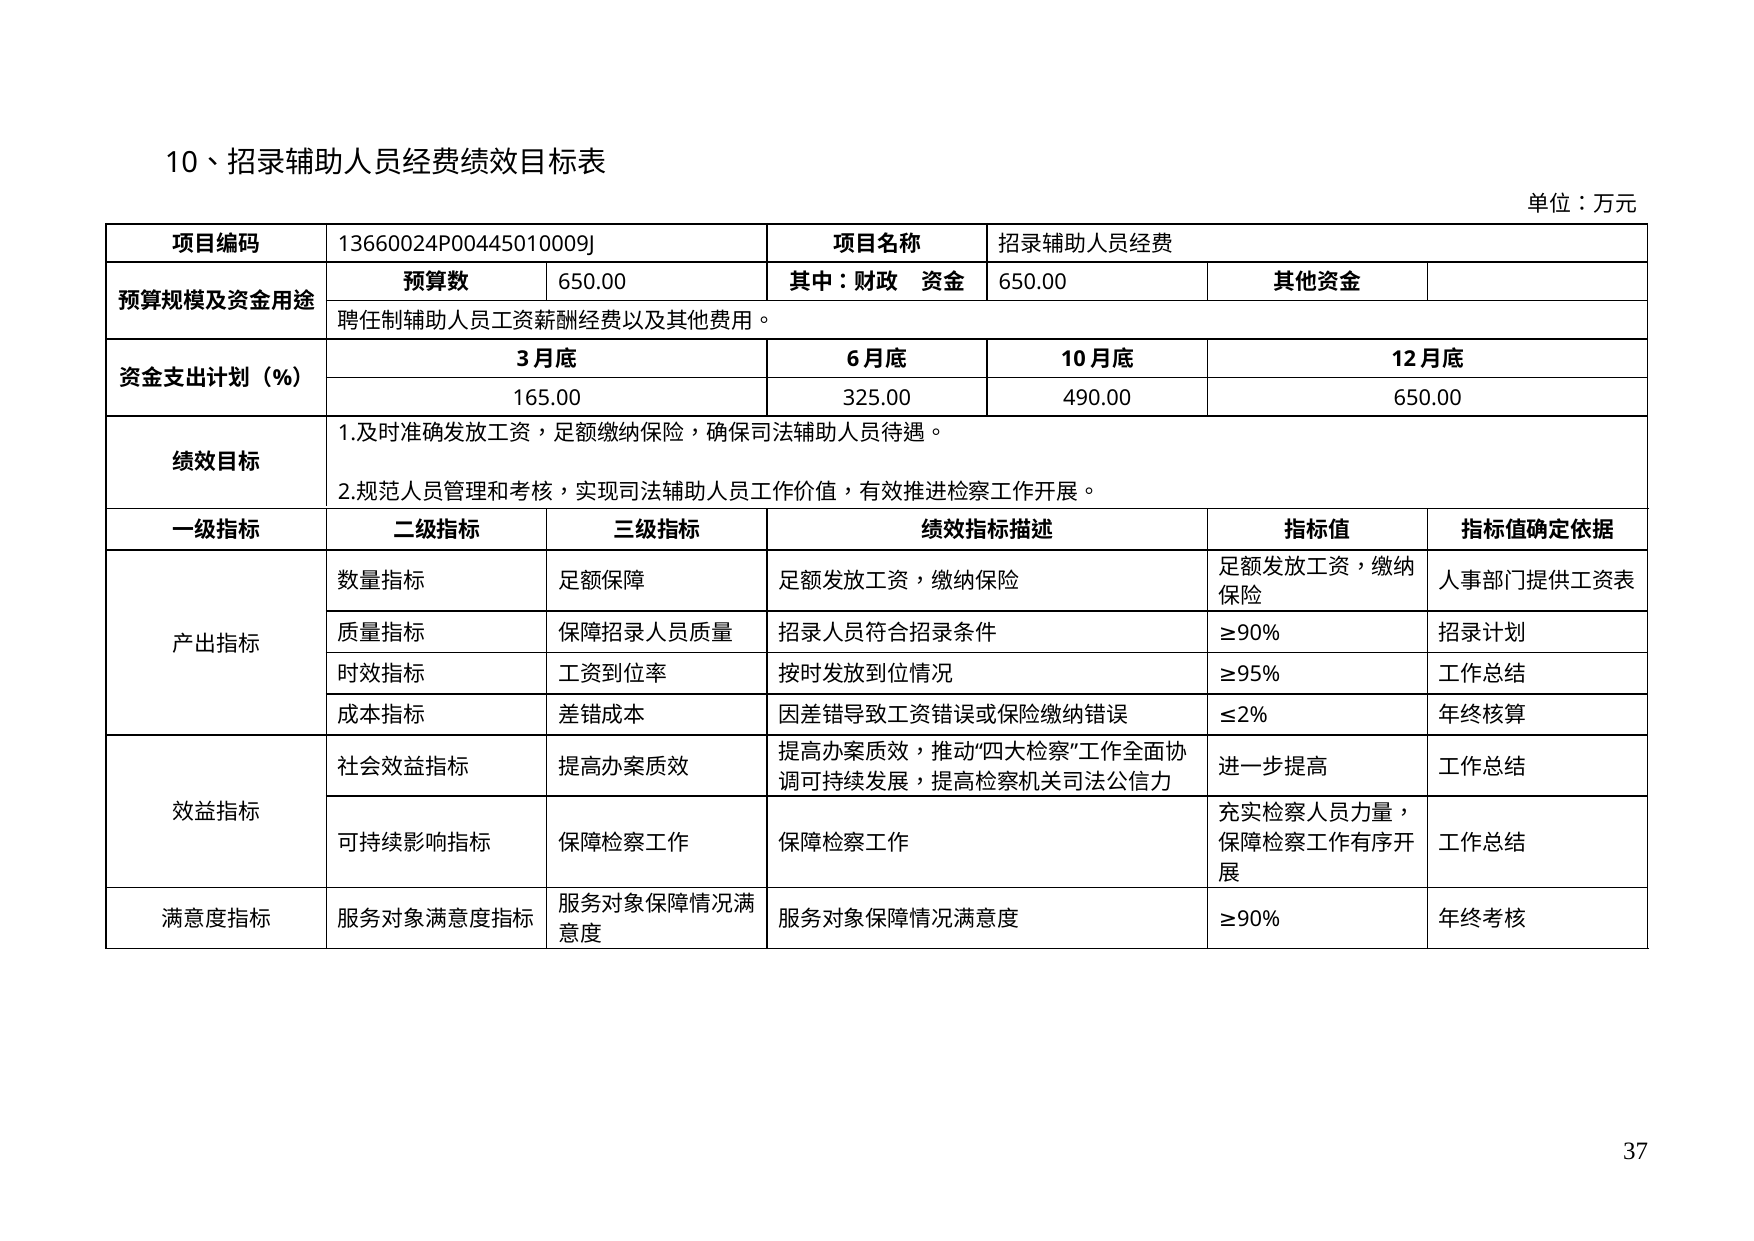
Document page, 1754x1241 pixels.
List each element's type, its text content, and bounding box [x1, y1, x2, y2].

table_cell 年终核算 [1428, 695, 1647, 734]
table_cell 社会效益指标 [327, 736, 546, 795]
table_cell ≥95% [1208, 653, 1427, 693]
table_cell 服务对象满意度指标 [327, 888, 546, 947]
text 10、招录辅助人员经费绩效目标表 [106, 142, 1648, 181]
table_cell 资金支出计划（%） [107, 340, 326, 415]
table_cell [1428, 263, 1647, 300]
table_cell 12月底 [1208, 340, 1647, 377]
table_cell 进一步提高 [1208, 736, 1427, 795]
table_cell 人事部门提供工资表 [1428, 551, 1647, 610]
table_cell 服务对象保障情况满意度 [768, 888, 1207, 947]
table_header 指标值确定依据 [1428, 509, 1647, 549]
table_cell 充实检察人员力量，保障检察工作有序开展 [1208, 797, 1427, 886]
table_cell 490.00 [988, 378, 1207, 415]
table_cell 招录计划 [1428, 612, 1647, 652]
table_cell 650.00 [988, 263, 1207, 300]
table_cell 165.00 [327, 378, 766, 415]
table_cell 650.00 [1208, 378, 1647, 415]
table_cell 成本指标 [327, 695, 546, 734]
table_cell 6月底 [768, 340, 986, 377]
table_cell 保障检察工作 [768, 797, 1207, 886]
table_cell 项目编码 [107, 225, 326, 261]
table_cell 年终考核 [1428, 888, 1647, 947]
table_cell 其他资金 [1208, 263, 1427, 300]
table_cell 产出指标 [107, 551, 326, 734]
table_cell 招录人员符合招录条件 [768, 612, 1207, 652]
table_cell 其中：财政 资金 [768, 263, 986, 300]
table_header 三级指标 [547, 509, 766, 549]
table_cell 绩效目标 [107, 417, 326, 506]
table_cell 提高办案质效 [547, 736, 766, 795]
table_cell ≤2% [1208, 695, 1427, 734]
table_header 单位：万元 [107, 183, 1647, 223]
table_cell 因差错导致工资错误或保险缴纳错误 [768, 695, 1207, 734]
table_cell 足额发放工资，缴纳保险 [768, 551, 1207, 610]
table_cell 提高办案质效，推动“四大检察”工作全面协调可持续发展，提高检察机关司法公信力 [768, 736, 1207, 795]
table_header 二级指标 [327, 509, 546, 549]
table_header 一级指标 [107, 509, 326, 549]
table_cell ≥90% [1208, 612, 1427, 652]
table_cell 工资到位率 [547, 653, 766, 693]
table_cell 预算数 [327, 263, 546, 300]
table_cell ≥90% [1208, 888, 1427, 947]
table_cell 聘任制辅助人员工资薪酬经费以及其他费用。 [327, 301, 1647, 338]
table_cell 650.00 [547, 263, 766, 300]
table_header 绩效指标描述 [768, 509, 1207, 549]
table_cell 时效指标 [327, 653, 546, 693]
table_cell 工作总结 [1428, 797, 1647, 886]
table_cell 足额保障 [547, 551, 766, 610]
table_cell 可持续影响指标 [327, 797, 546, 886]
table_cell 3月底 [327, 340, 766, 377]
table_cell 工作总结 [1428, 653, 1647, 693]
table_cell 满意度指标 [107, 888, 326, 947]
table_header 指标值 [1208, 509, 1427, 549]
table_cell 效益指标 [107, 736, 326, 886]
table_cell 工作总结 [1428, 736, 1647, 795]
table_cell 数量指标 [327, 551, 546, 610]
table_cell 保障检察工作 [547, 797, 766, 886]
table_cell 预算规模及资金用途 [107, 263, 326, 338]
table_cell 招录辅助人员经费 [988, 225, 1647, 261]
table_cell 足额发放工资，缴纳保险 [1208, 551, 1427, 610]
table_cell 差错成本 [547, 695, 766, 734]
table_cell 10月底 [988, 340, 1207, 377]
table_cell 1.及时准确发放工资，足额缴纳保险，确保司法辅助人员待遇。 2.规范人员管理和考核，实现司法辅助人员工作价值，有效推进检察工作开展。 [327, 417, 1647, 506]
table_cell 项目名称 [768, 225, 986, 261]
table_cell 服务对象保障情况满意度 [547, 888, 766, 947]
table_cell 质量指标 [327, 612, 546, 652]
table_cell 保障招录人员质量 [547, 612, 766, 652]
table_cell 325.00 [768, 378, 986, 415]
table_cell 13660024P00445010009J [327, 225, 766, 261]
table_cell 按时发放到位情况 [768, 653, 1207, 693]
